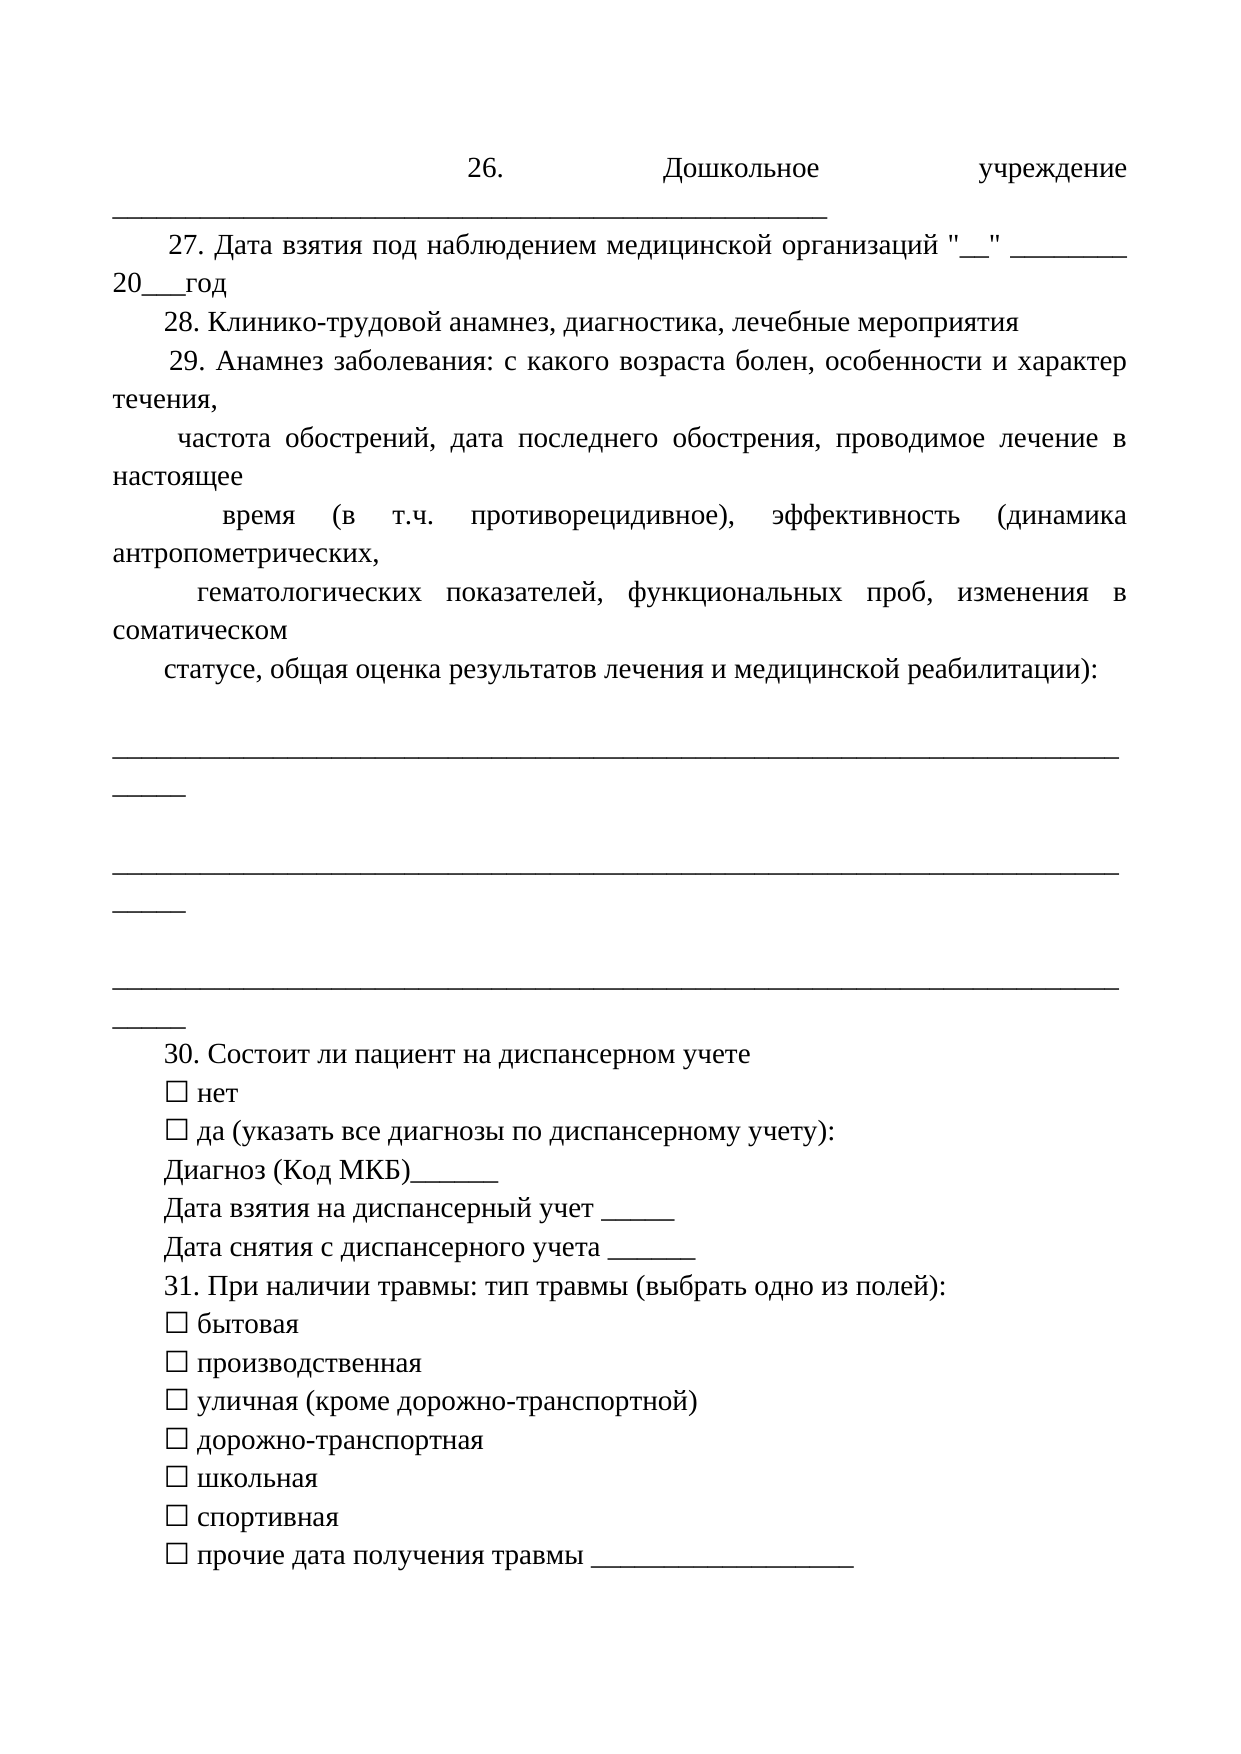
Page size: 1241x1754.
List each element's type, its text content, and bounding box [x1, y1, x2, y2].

text 28. Клинико-трудовой анамнез, диагностика, лечебные мероприятия [112, 304, 1128, 338]
text Дата взятия на диспансерный учет _____ [112, 1191, 1128, 1224]
text Диагноз (Код МКБ)______ [112, 1152, 1128, 1186]
text __________________________________________________________________________ [112, 921, 1128, 1031]
text ☐ бытовая [112, 1306, 1128, 1340]
text ☐ школьная [112, 1460, 1128, 1494]
text ☐ дорожно-транспортная [112, 1422, 1128, 1455]
text 27. Дата взятия под наблюдением медицинской организаций "__" ________ 20___год [112, 227, 1128, 299]
text __________________________________________________________________________ [112, 689, 1128, 800]
text ☐ уличная (кроме дорожно-транспортной) [112, 1383, 1128, 1417]
text статусе, общая оценка результатов лечения и медицинской реабилитации): [112, 651, 1128, 684]
text ☐ прочие дата получения травмы __________________ [112, 1537, 1128, 1571]
text Дата снятия с диспансерного учета ______ [112, 1229, 1128, 1263]
text время (в т.ч. противорецидивное), эффективность (динамика антропометрических, [112, 497, 1128, 569]
text 29. Анамнез заболевания: с какого возраста болен, особенности и характер течения, [112, 343, 1128, 415]
text частота обострений, дата последнего обострения, проводимое лечение в настоящее [112, 420, 1128, 492]
text ☐ производственная [112, 1345, 1128, 1378]
text 30. Состоит ли пациент на диспансерном учете [112, 1036, 1128, 1070]
text __________________________________________________________________________ [112, 805, 1128, 916]
text ☐ да (указать все диагнозы по диспансерному учету): [112, 1113, 1128, 1147]
text 31. При наличии травмы: тип травмы (выбрать одно из полей): [112, 1268, 1128, 1301]
text ☐ нет [112, 1075, 1128, 1108]
text гематологических показателей, функциональных проб, изменения в соматическом [112, 574, 1128, 646]
text 26. Дошкольное учреждение _________________________________________________ [112, 150, 1128, 222]
text ☐ спортивная [112, 1499, 1128, 1532]
